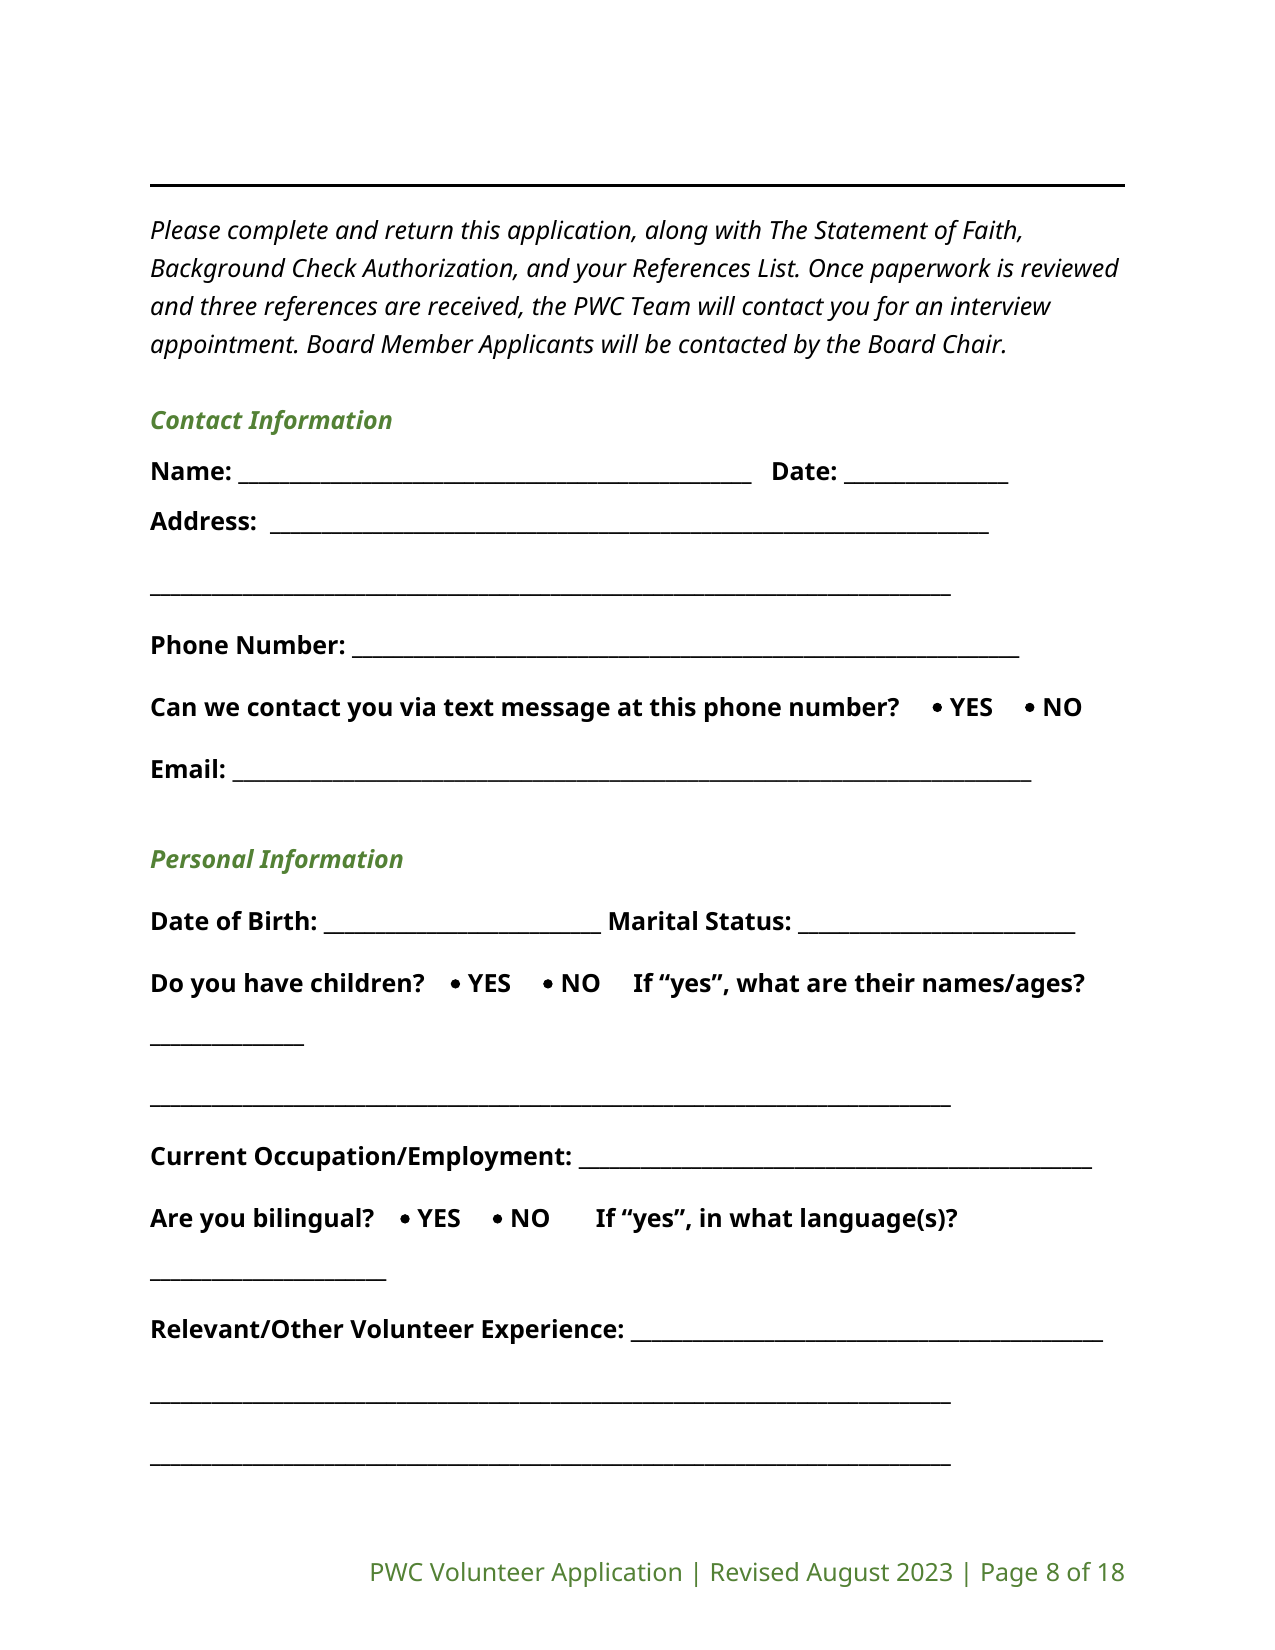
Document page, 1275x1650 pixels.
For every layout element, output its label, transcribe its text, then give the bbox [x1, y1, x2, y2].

text Contact Information [150, 403, 1125, 437]
text Can we contact you via text message at this phone number? YES NO [150, 689, 1125, 723]
text Personal Information [150, 842, 1125, 876]
text Name: __________________________________________________ Date: ________________ [150, 453, 1125, 487]
text ______________________________________________________________________________ [150, 1077, 1125, 1111]
text Do you have children? YES NO If “yes”, what are their names/ages? _______________ [150, 966, 1125, 1049]
text Relevant/Other Volunteer Experience: ______________________________________________ [150, 1312, 1125, 1346]
text Current Occupation/Employment: __________________________________________________ [150, 1139, 1125, 1173]
text Address: ______________________________________________________________________ [150, 504, 1125, 538]
text ______________________________________________________________________________ [150, 566, 1125, 600]
text Are you bilingual? YES NO If “yes”, in what language(s)? _______________________ [150, 1201, 1125, 1284]
text Phone Number: _________________________________________________________________ [150, 628, 1125, 662]
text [150, 1374, 1125, 1408]
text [150, 1436, 1125, 1470]
text Email: ________________________________________________________________________ [150, 751, 1125, 785]
text Date of Birth: ___________________________ Marital Status: ___________________________ [150, 904, 1125, 938]
text Please complete and return this application, along with The Statement of Faith, Background Check Authorization, and your References List. Once paperwork is reviewed and three references are received, the PWC Team will contact you for an interview appointment. Board Member Applicants will be contacted by the Board Chair. [150, 212, 1125, 361]
